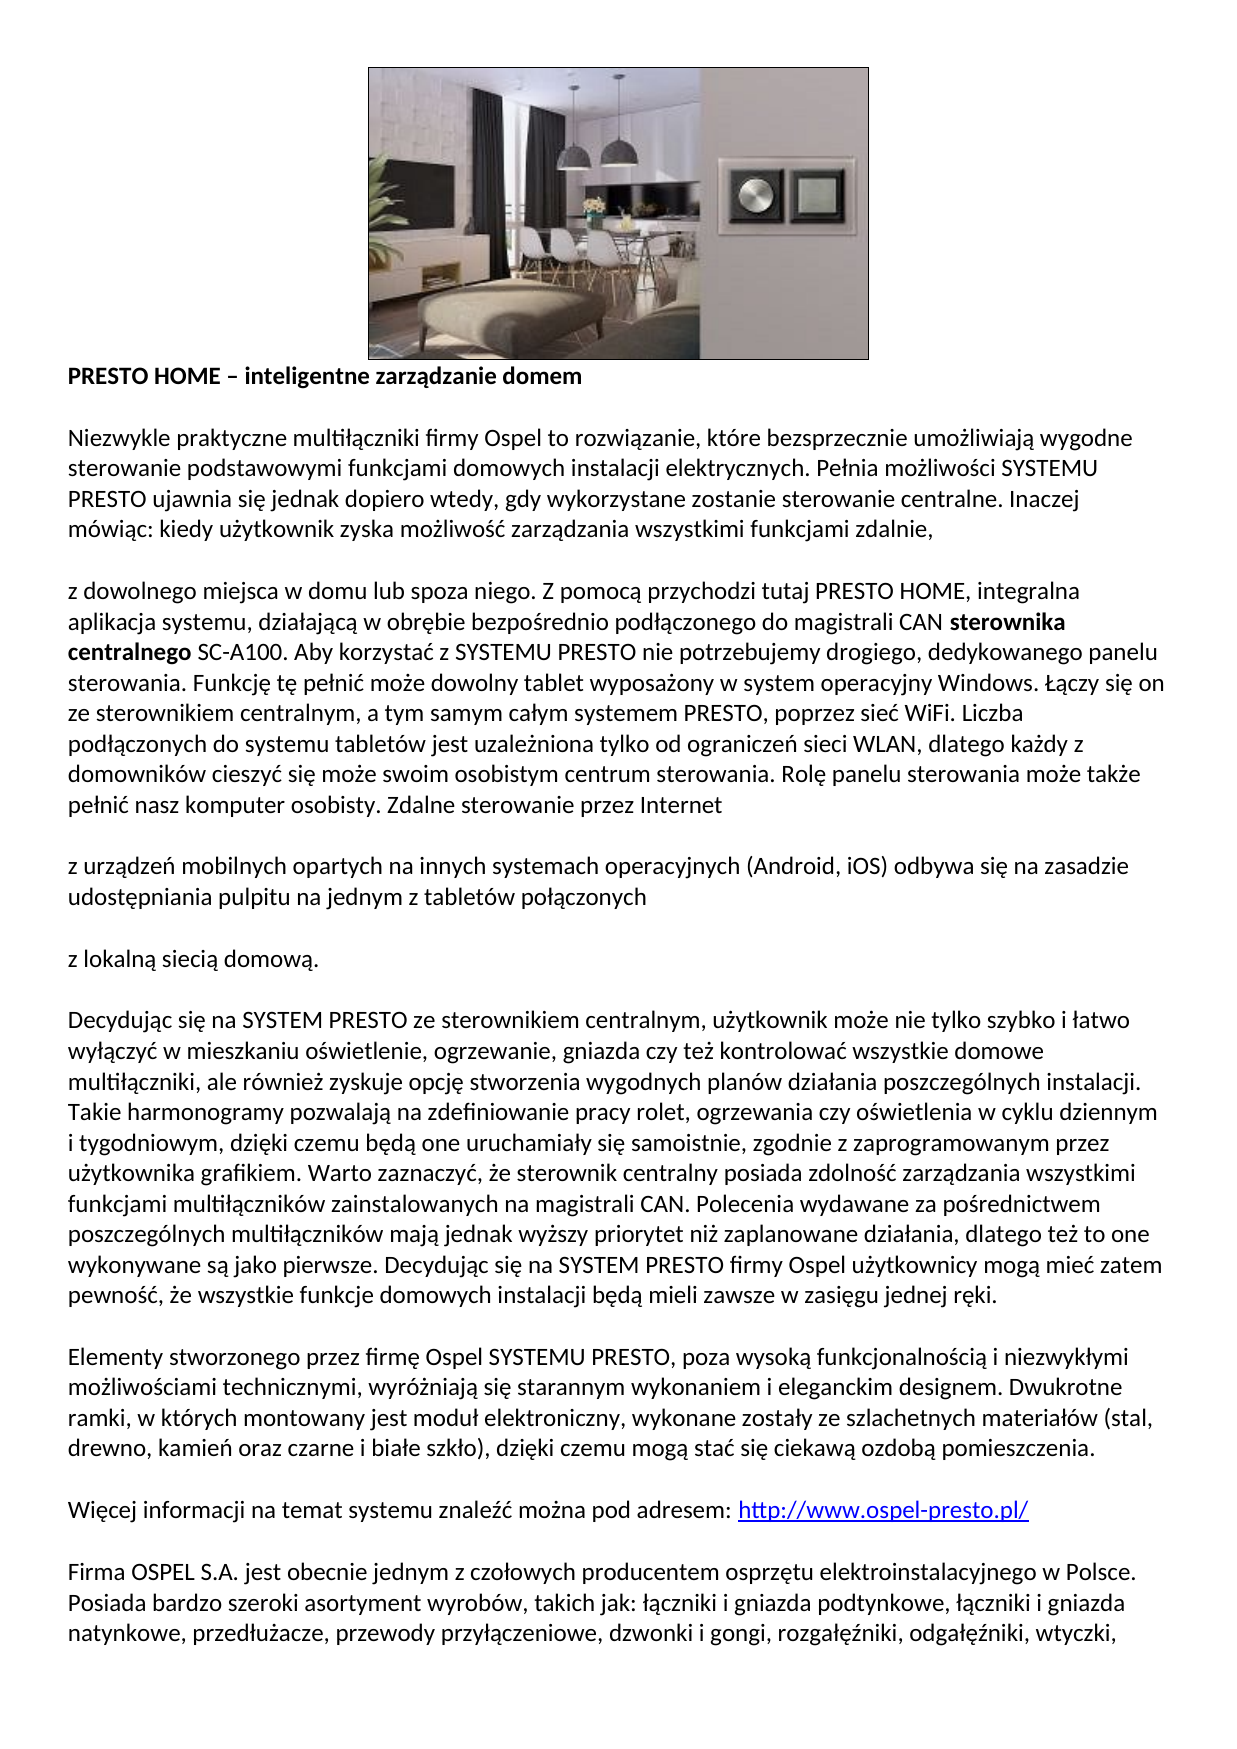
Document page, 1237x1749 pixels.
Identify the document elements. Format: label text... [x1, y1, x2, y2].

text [68, 1556, 1169, 1648]
text Niezwykle praktyczne multiłączniki firmy Ospel to rozwiązanie, które bezsprzecznie umożliwiają wygodne sterowanie podstawowymi funkcjami domowych instalacji elektrycznych. Pełnia możliwości SYSTEMU PRESTO ujawnia się jednak dopiero wtedy, gdy wykorzystane zostanie sterowanie centralne. Inaczej mówiąc: kiedy użytkownik zyska możliwość zarządzania wszystkimi funkcjami zdalnie, [68, 422, 1169, 544]
text z lokalną siecią domową. [68, 943, 1169, 973]
text Elementy stworzonego przez firmę Ospel SYSTEMU PRESTO, poza wysoką funkcjonalnością i niezwykłymi możliwościami technicznymi, wyróżniają się starannym wykonaniem i eleganckim designem. Dwukrotne ramki, w których montowany jest moduł elektroniczny, wykonane zostały ze szlachetnych materiałów (stal, drewno, kamień oraz czarne i białe szkło), dzięki czemu mogą stać się ciekawą ozdobą pomieszczenia. [68, 1341, 1169, 1463]
text Więcej informacji na temat systemu znaleźć można pod adresem: http://www.ospel-presto.pl/ [68, 1494, 1169, 1525]
text Decydując się na SYSTEM PRESTO ze sterownikiem centralnym, użytkownik może nie tylko szybko i łatwo wyłączyć w mieszkaniu oświetlenie, ogrzewanie, gniazda czy też kontrolować wszystkie domowe multiłączniki, ale również zyskuje opcję stworzenia wygodnych planów działania poszczególnych instalacji. Takie harmonogramy pozwalają na zdefiniowanie pracy rolet, ogrzewania czy oświetlenia w cyklu dziennym i tygodniowym, dzięki czemu będą one uruchamiały się samoistnie, zgodnie z zaprogramowanym przez użytkownika grafikiem. Warto zaznaczyć, że sterownik centralny posiada zdolność zarządzania wszystkimi funkcjami multiłączników zainstalowanych na magistrali CAN. Polecenia wydawane za pośrednictwem poszczególnych multiłączników mają jednak wyższy priorytet niż zaplanowane działania, dlatego też to one wykonywane są jako pierwsze. Decydując się na SYSTEM PRESTO firmy Ospel użytkownicy mogą mieć zatem pewność, że wszystkie funkcje domowych instalacji będą mieli zawsze w zasięgu jednej ręki. [68, 1004, 1169, 1310]
text PRESTO HOME – inteligentne zarządzanie domem [68, 360, 1169, 391]
text z dowolnego miejsca w domu lub spoza niego. Z pomocą przychodzi tutaj PRESTO HOME, integralna aplikacja systemu, działającą w obrębie bezpośrednio podłączonego do magistrali CAN sterownika centralnego SC-A100. Aby korzystać z SYSTEMU PRESTO nie potrzebujemy drogiego, dedykowanego panelu sterowania. Funkcję tę pełnić może dowolny tablet wyposażony w system operacyjny Windows. Łączy się on ze sterownikiem centralnym, a tym samym całym systemem PRESTO, poprzez sieć WiFi. Liczba podłączonych do systemu tabletów jest uzależniona tylko od ograniczeń sieci WLAN, dlatego każdy z domowników cieszyć się może swoim osobistym centrum sterowania. Rolę panelu sterowania może także pełnić nasz komputer osobisty. Zdalne sterowanie przez Internet [68, 575, 1169, 819]
picture [369, 68, 868, 359]
text z urządzeń mobilnych opartych na innych systemach operacyjnych (Android, iOS) odbywa się na zasadzie udostępniania pulpitu na jednym z tabletów połączonych [68, 851, 1169, 912]
